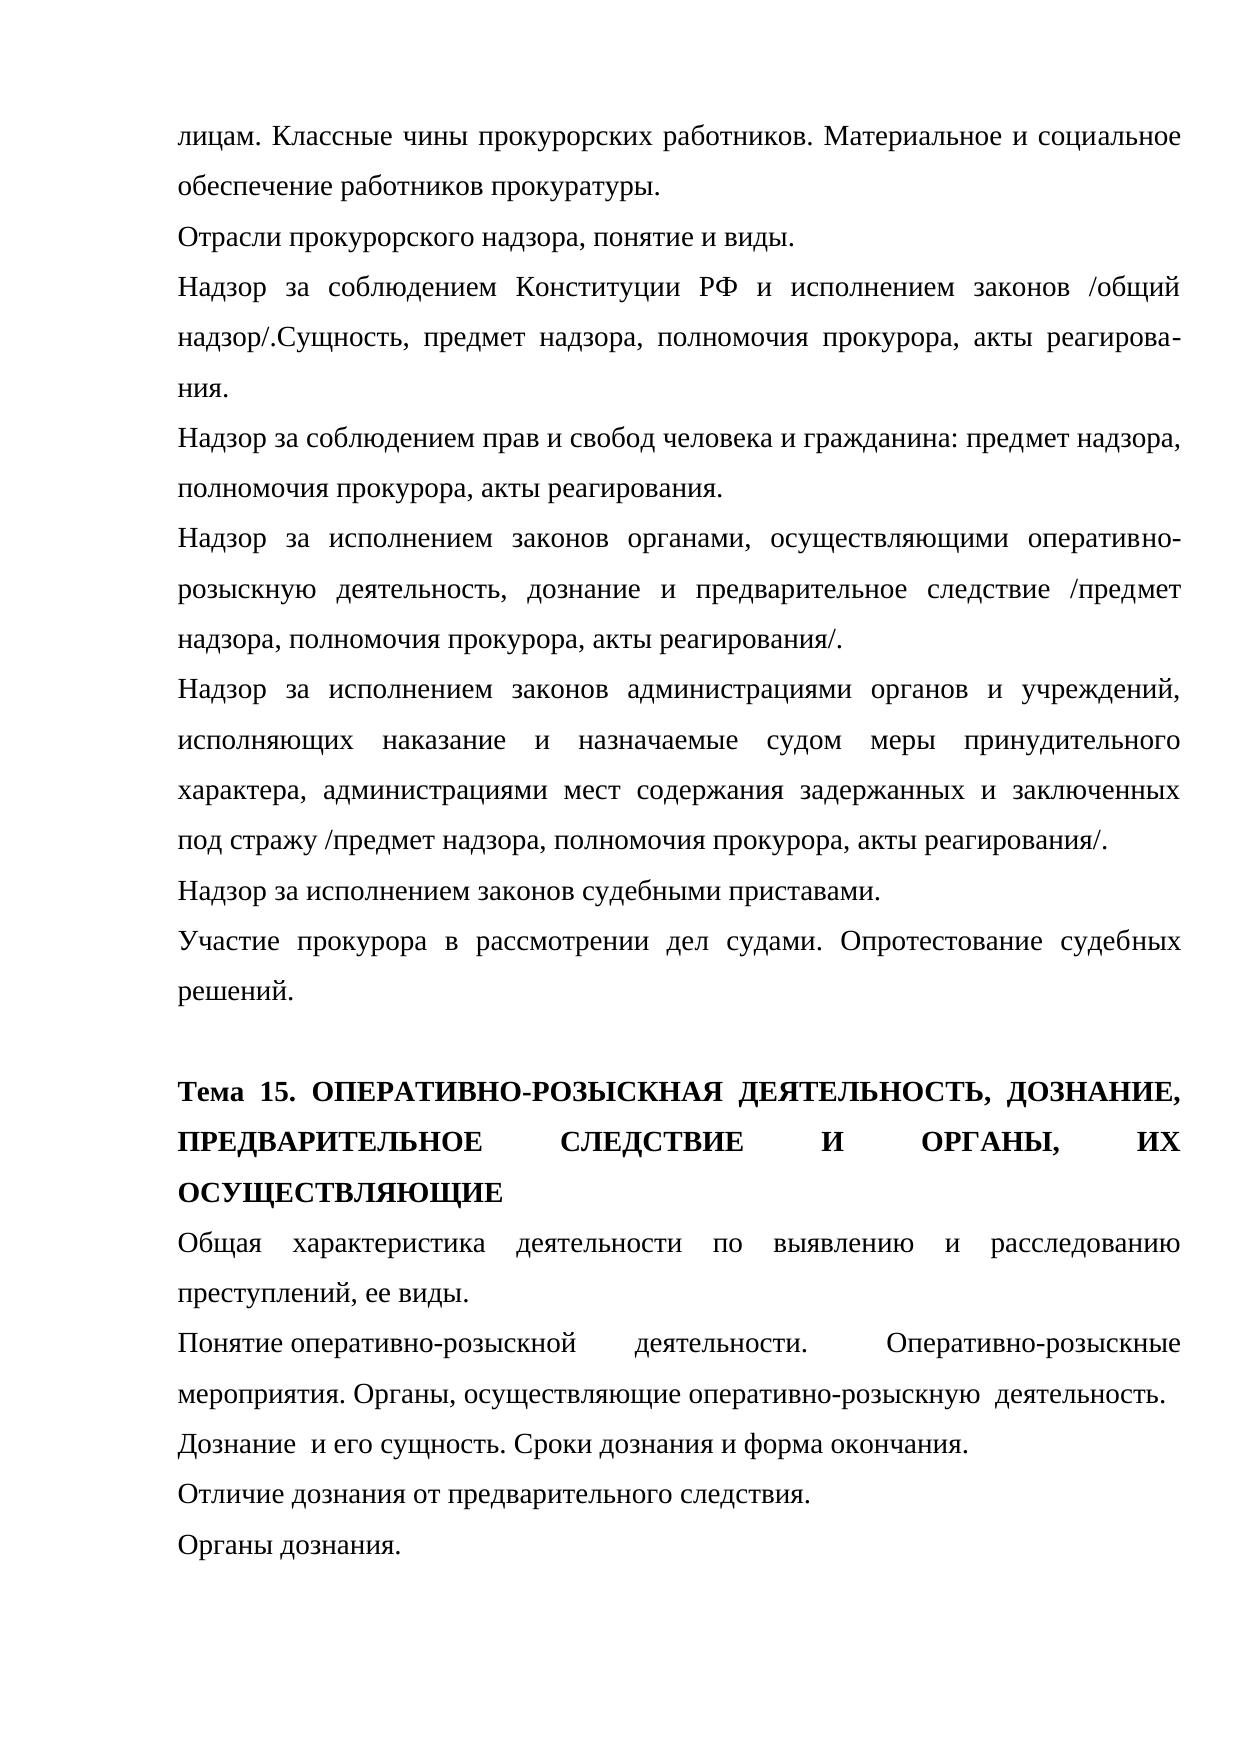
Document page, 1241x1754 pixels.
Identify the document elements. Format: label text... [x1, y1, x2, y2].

text Участие прокурора в рассмотрении дел судами. Опротестование судебных решений. [177, 923, 1181, 1007]
text Понятие оперативно-розыскной деятельности. Оперативно-розыскные мероприятия. Органы, осуществляющие оперативно-розыскную деятельность. [177, 1326, 1181, 1409]
text Надзор за соблюдением прав и свобод человека и гражданина: предмет надзора, полномочия прокурора, акты реагирования. [177, 420, 1181, 504]
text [177, 118, 1181, 202]
text Органы дознания. [177, 1527, 1181, 1560]
text Отличие дознания от предварительного следствия. [177, 1477, 1181, 1510]
text Тема 15. ОПЕРАТИВНО-РОЗЫСКНАЯ ДЕЯТЕЛЬНОСТЬ, ДОЗНАНИЕ, ПРЕДВАРИТЕЛЬНОЕ СЛЕДСТВИЕ И ОРГАНЫ, ИХ ОСУЩЕСТВЛЯЮЩИЕ [177, 1074, 1181, 1208]
text Дознание и его сущность. Сроки дознания и форма окончания. [177, 1426, 1181, 1460]
text Надзор за исполнением законов судебными приставами. [177, 873, 1181, 906]
text Надзор за исполнением законов администрациями органов и учреждений, исполняющих наказание и назначаемые судом меры принудительного характера, администрациями мест содержания задержанных и заключенных под стражу /предмет надзора, полномочия прокурора, акты реагирования/. [177, 672, 1181, 856]
text Надзор за исполнением законов органами, осуществляющими оперативно-розыскную деятельность, дознание и предварительное следствие /предмет надзора, полномочия прокурора, акты реагирования/. [177, 521, 1181, 655]
text Отрасли прокурорского надзора, понятие и виды. [177, 219, 1181, 252]
text Надзор за соблюдением Конституции РФ и исполнением законов /общий надзор/.Сущность, предмет надзора, полномочия прокурора, акты реагирования. [177, 269, 1181, 403]
text Общая характеристика деятельности по выявлению и расследованию преступлений, ее виды. [177, 1225, 1181, 1309]
